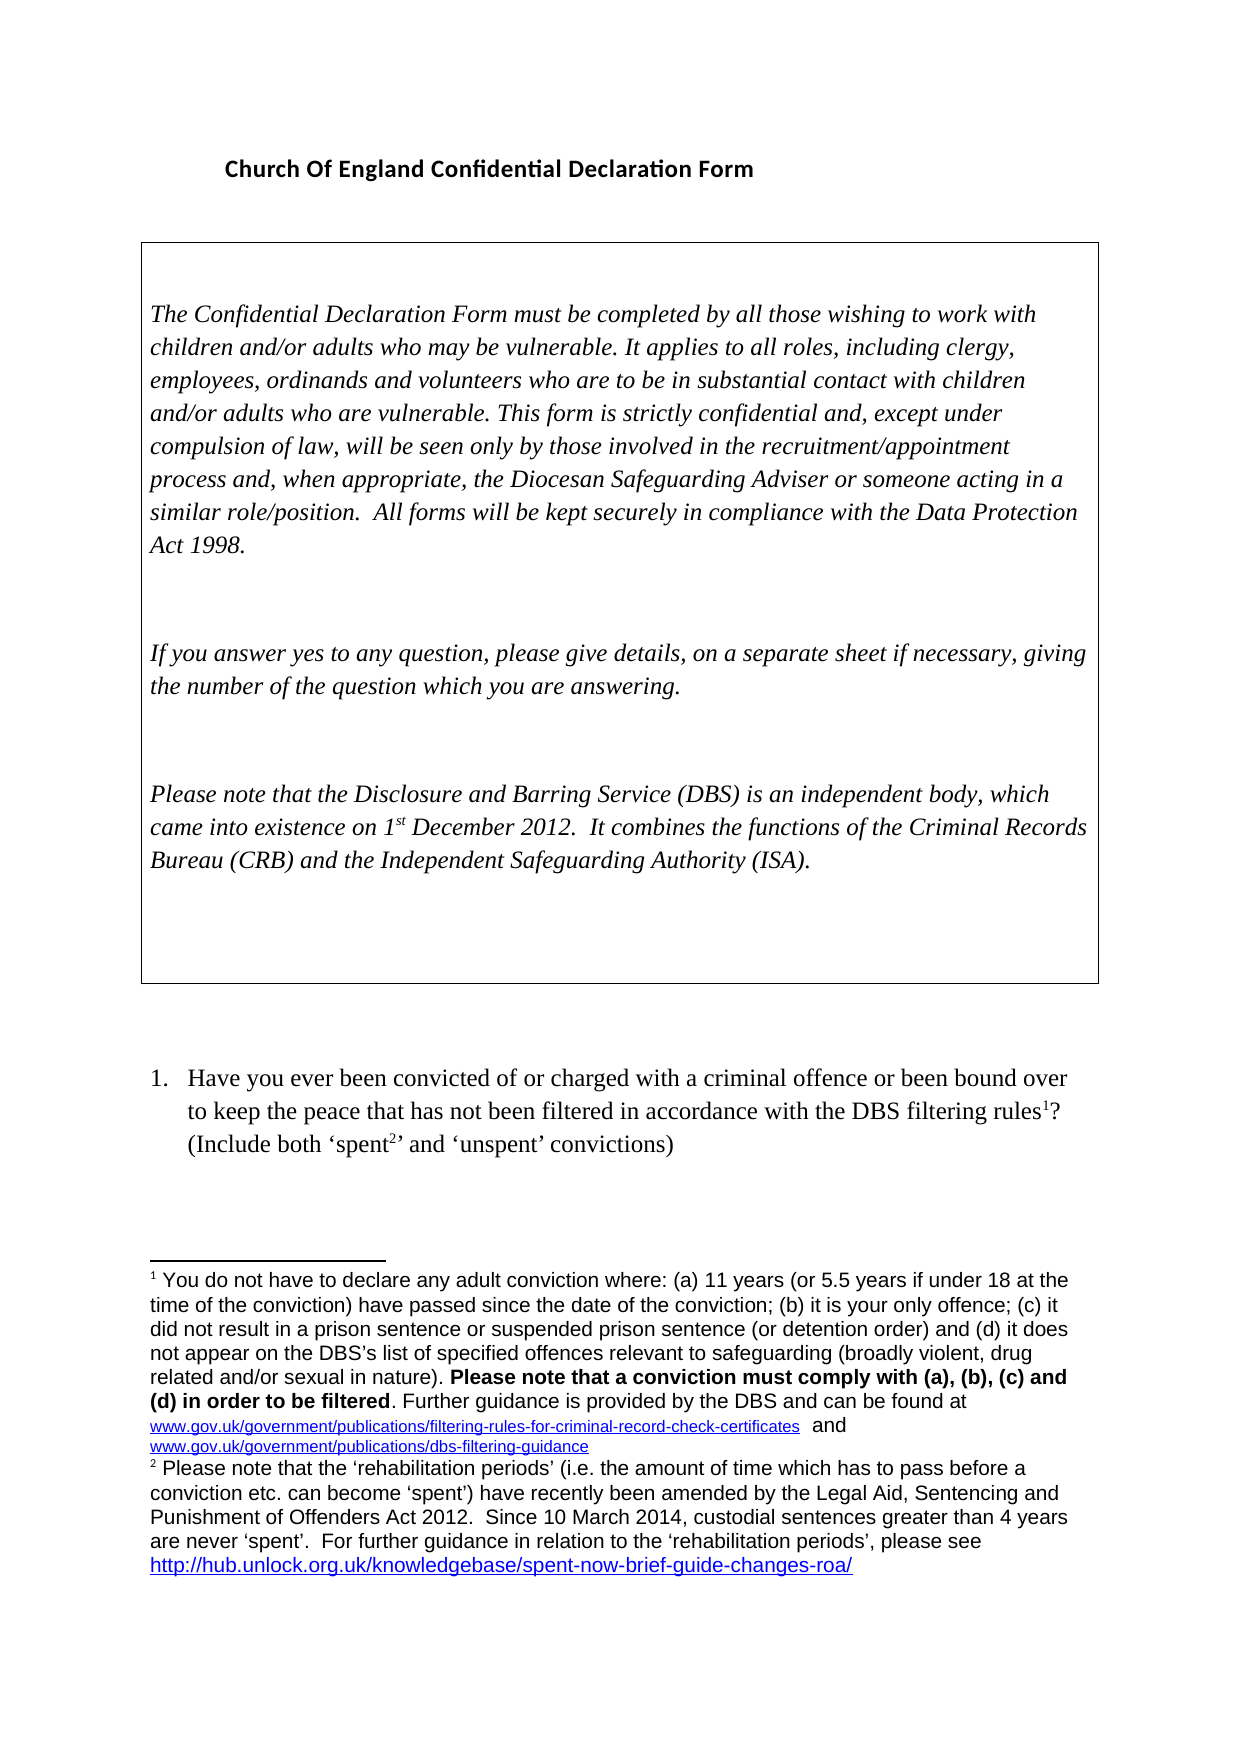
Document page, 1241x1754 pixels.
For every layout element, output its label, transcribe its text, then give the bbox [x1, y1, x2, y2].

subtitle Church Of England Confidential Declaration Form [150, 153, 1090, 184]
text If you answer yes to any question, please give details, on a separate sheet if necessary, giving the number of the question which you are answering. [142, 635, 1098, 700]
text The Confidential Declaration Form must be completed by all those wishing to work with children and/or adults who may be vulnerable. It applies to all roles, including clergy, employees, ordinands and volunteers who are to be in substantial contact with children and/or adults who are vulnerable. This form is strictly confidential and, except under compulsion of law, will be seen only by those involved in the recruitment/appointment process and, when appropriate, the Diocesan Safeguarding Adviser or someone acting in a similar role/position. All forms will be kept securely in compliance with the Data Protection Act 1998. [142, 296, 1098, 559]
list Have you ever been convicted of or charged with a criminal offence or been bound over to keep the peace that has not been filtered in accordance with the DBS filtering rules? (Include both ‘spent’ and ‘unspent’ convictions) [150, 1063, 1090, 1158]
text Please note that the Disclosure and Barring Service (DBS) is an independent body, which came into existence on 1st December 2012. It combines the functions of the Criminal Records Bureau (CRB) and the Independent Safeguarding Authority (ISA). [142, 776, 1098, 874]
